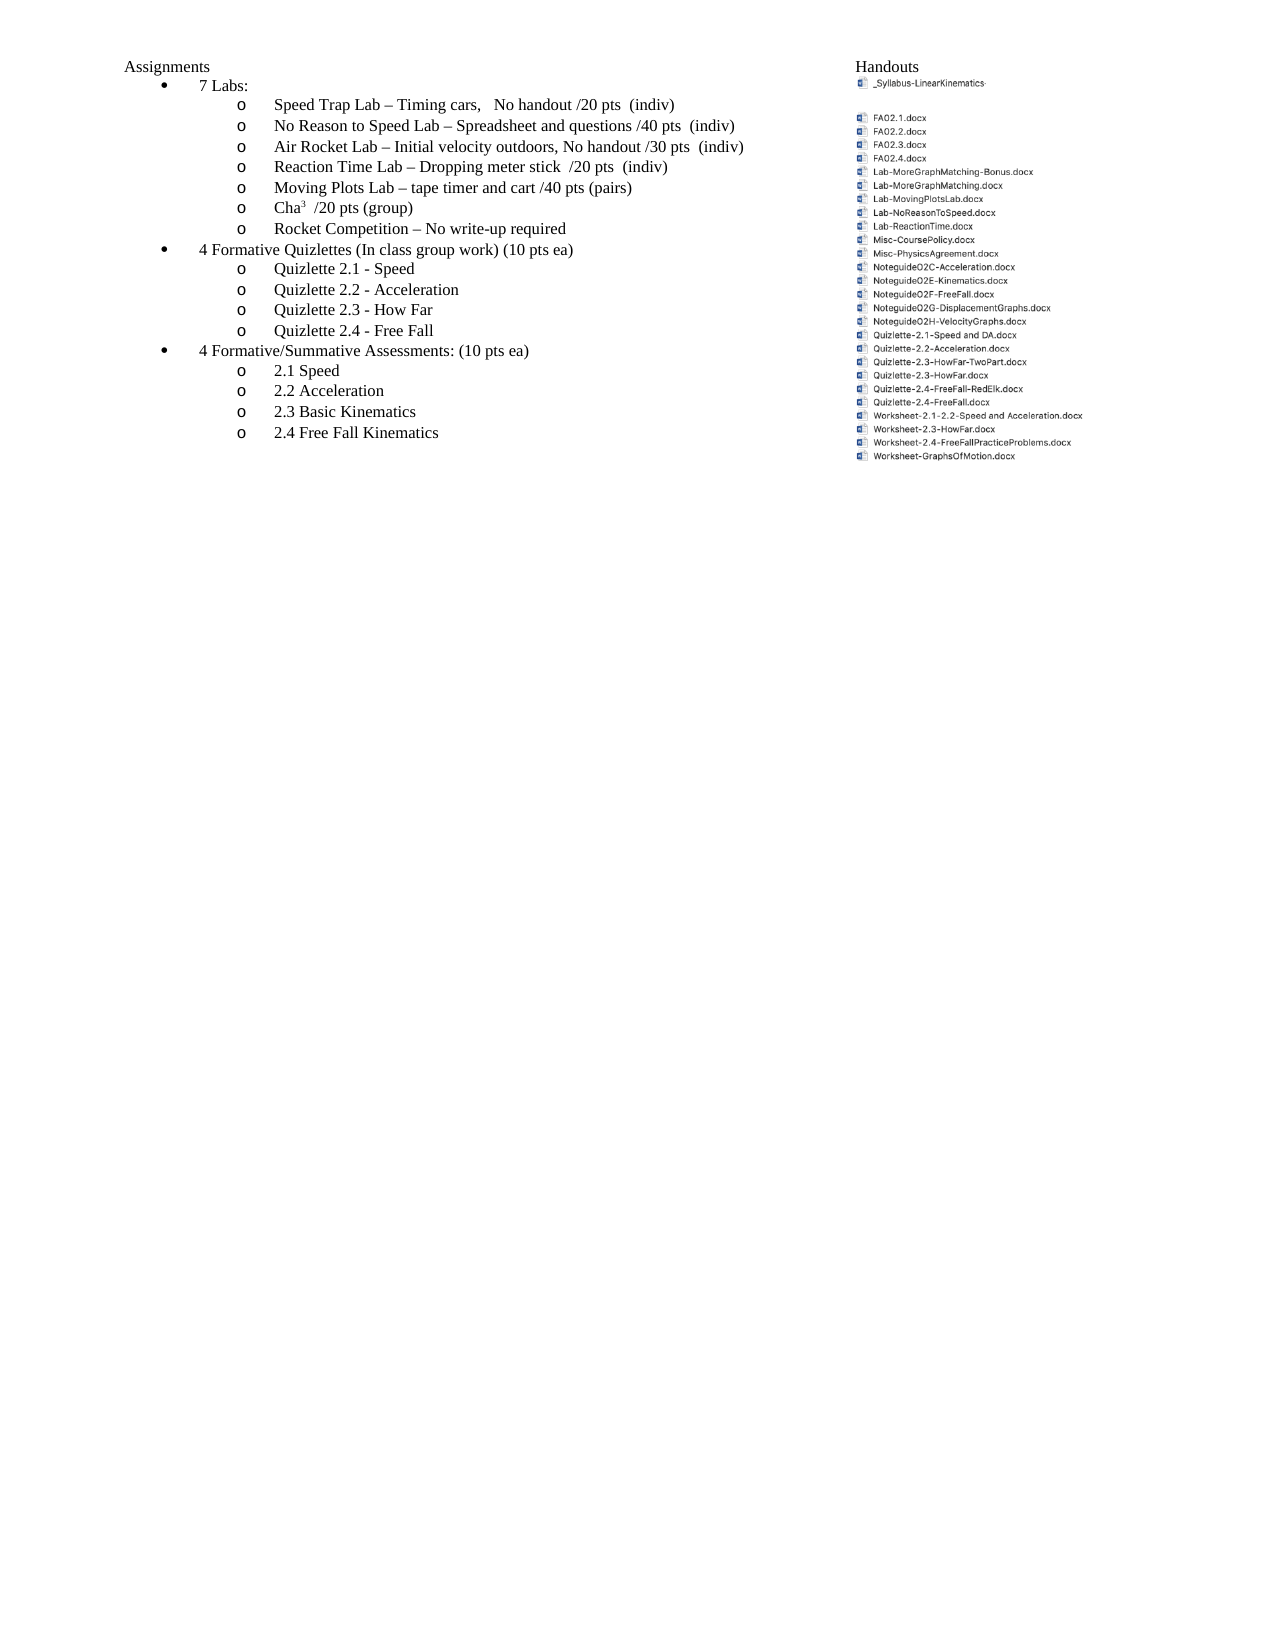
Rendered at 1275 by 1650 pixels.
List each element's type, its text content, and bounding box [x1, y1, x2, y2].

table_header Handouts [844, 57, 1209, 462]
table_header Assignments 7 Labs: Speed Trap Lab – Timing cars, No handout /20 pts (indiv) No Reason to Speed Lab – Spreadsheet and questions /40 pts (indiv) Air Rocket Lab – Initial velocity outdoors, No handout /30 pts (indiv) Reaction Time Lab – Dropping meter stick /20 pts (indiv) Moving Plots Lab – tape timer and cart /40 pts (pairs) Cha3 /20 pts (group) Rocket Competition – No write-up required 4 Formative Quizlettes (In class group work) (10 pts ea) Quizlette 2.1 - Speed Quizlette 2.2 - Acceleration Quizlette 2.3 - How Far Quizlette 2.4 - Free Fall 4 Formative/Summative Assessments: (10 pts ea) 2.1 Speed 2.2 Acceleration 2.3 Basic Kinematics 2.4 Free Fall Kinematics [113, 57, 844, 462]
picture [855, 75, 986, 91]
picture [855, 110, 1100, 461]
